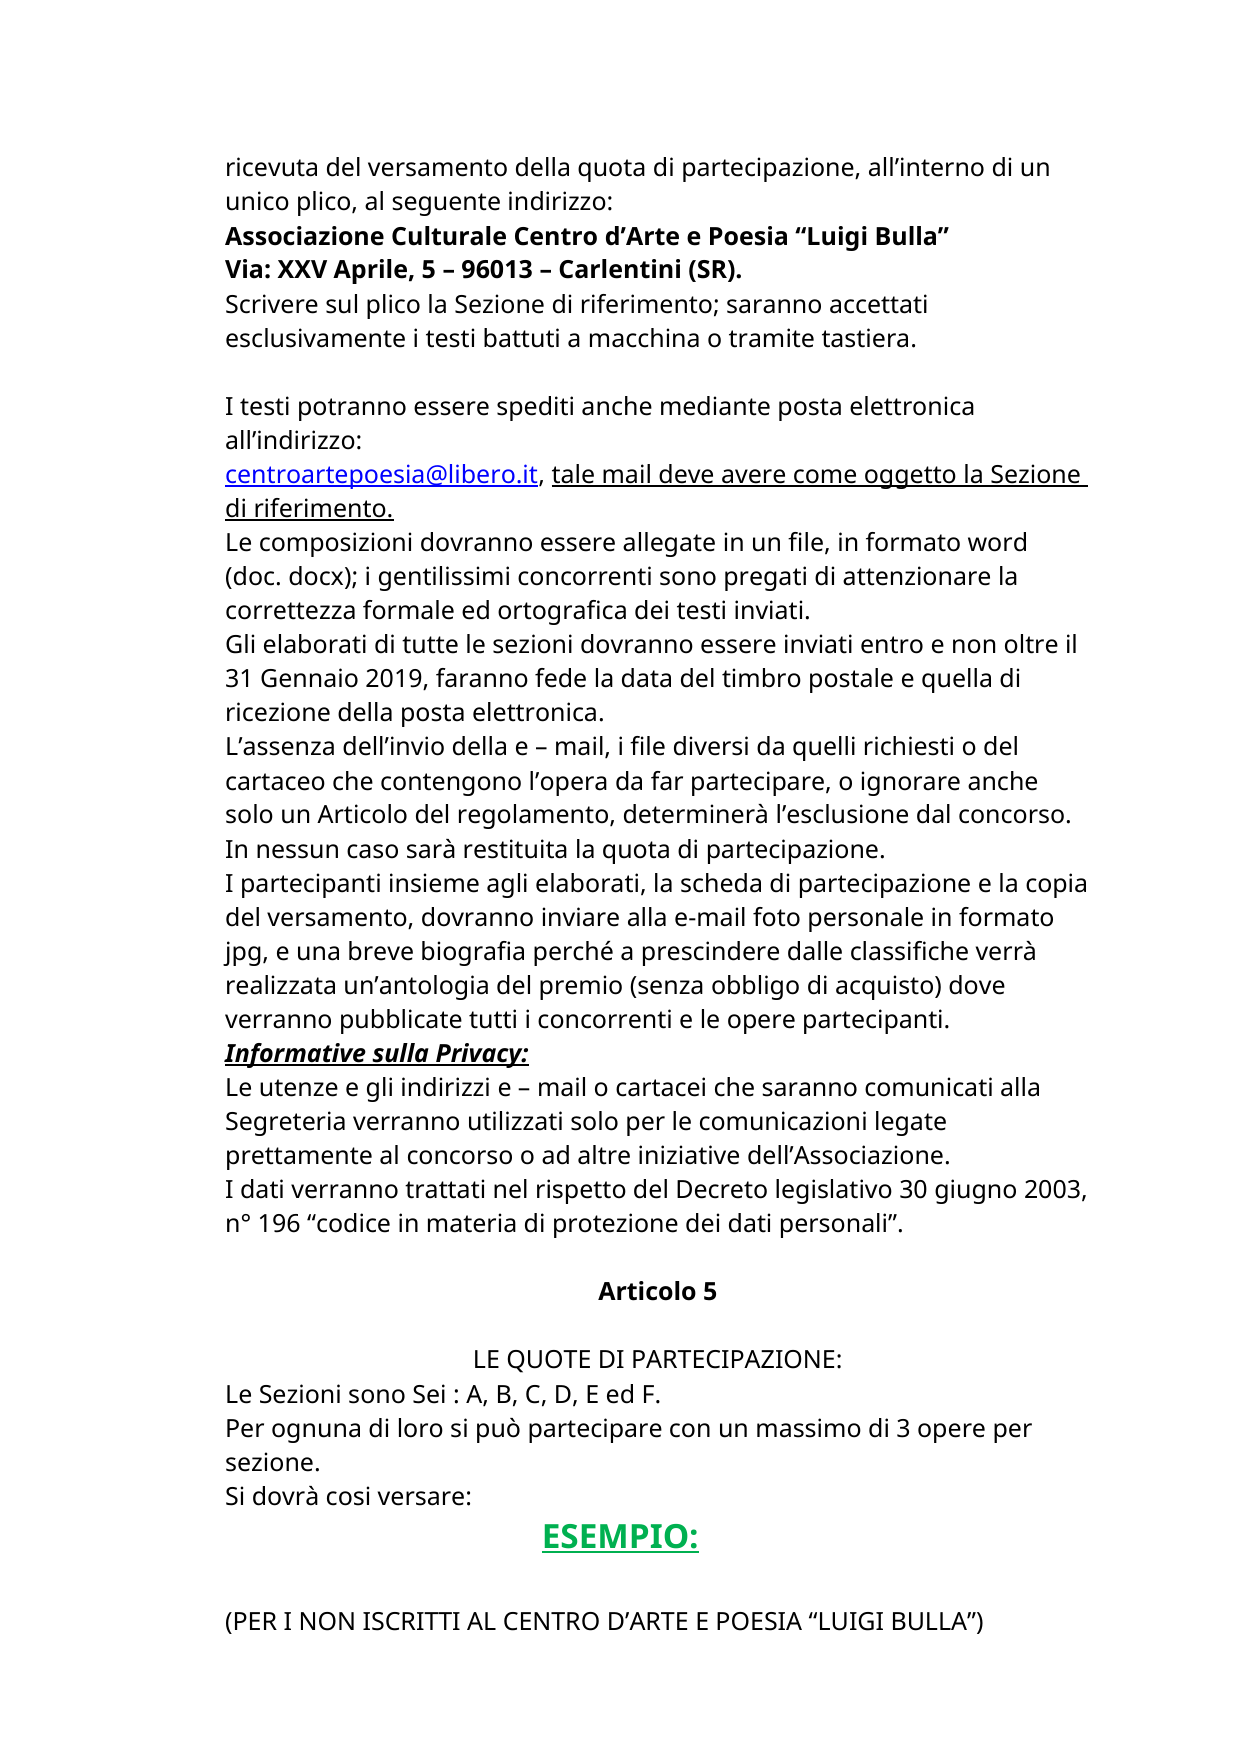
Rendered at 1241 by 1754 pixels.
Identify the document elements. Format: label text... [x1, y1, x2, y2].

list Via: XXV Aprile, 5 – 96013 – Carlentini (SR). [225, 252, 1090, 286]
list LE QUOTE DI PARTECIPAZIONE: [225, 1342, 1090, 1376]
list Gli elaborati di tutte le sezioni dovranno essere inviati entro e non oltre il 31 Gennaio 2019, faranno fede la data del timbro postale e quella di ricezione della posta elettronica. [225, 627, 1090, 729]
list Per ognuna di loro si può partecipare con un massimo di 3 opere per sezione. [225, 1410, 1090, 1478]
list L’assenza dell’invio della e – mail, i file diversi da quelli richiesti o del cartaceo che contengono l’opera da far partecipare, o ignorare anche solo un Articolo del regolamento, determinerà l’esclusione dal concorso. [225, 729, 1090, 831]
list Associazione Culturale Centro d’Arte e Poesia “Luigi Bulla” [225, 218, 1090, 252]
list (PER I NON ISCRITTI AL CENTRO D’ARTE E POESIA “LUIGI BULLA”) [225, 1603, 1090, 1637]
list Le utenze e gli indirizzi e – mail o cartacei che saranno comunicati alla Segreteria verranno utilizzati solo per le comunicazioni legate prettamente al concorso o ad altre iniziative dell’Associazione. [225, 1070, 1090, 1172]
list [225, 150, 1090, 218]
list Informative sulla Privacy: [225, 1036, 1090, 1070]
list Si dovrà cosi versare: [225, 1478, 1090, 1512]
list Le composizioni dovranno essere allegate in un file, in formato word (doc. docx); i gentilissimi concorrenti sono pregati di attenzionare la correttezza formale ed ortografica dei testi inviati. [225, 525, 1090, 627]
list I partecipanti insieme agli elaborati, la scheda di partecipazione e la copia del versamento, dovranno inviare alla e-mail foto personale in formato jpg, e una breve biografia perché a prescindere dalle classifiche verrà realizzata un’antologia del premio (senza obbligo di acquisto) dove verranno pubblicate tutti i concorrenti e le opere partecipanti. [225, 865, 1090, 1036]
text ESEMPIO: [150, 1512, 1090, 1558]
list In nessun caso sarà restituita la quota di partecipazione. [225, 831, 1090, 865]
list Le Sezioni sono Sei : A, B, C, D, E ed F. [225, 1376, 1090, 1410]
list I dati verranno trattati nel rispetto del Decreto legislativo 30 giugno 2003, [225, 1172, 1090, 1206]
list I testi potranno essere spediti anche mediante posta elettronica all’indirizzo: [225, 388, 1090, 457]
list Articolo 5 [225, 1274, 1090, 1308]
list n° 196 “codice in materia di protezione dei dati personali”. [225, 1206, 1090, 1240]
list centroartepoesia@libero.it, tale mail deve avere come oggetto la Sezione di riferimento. [225, 457, 1090, 525]
list Scrivere sul plico la Sezione di riferimento; saranno accettati esclusivamente i testi battuti a macchina o tramite tastiera. [225, 286, 1090, 354]
